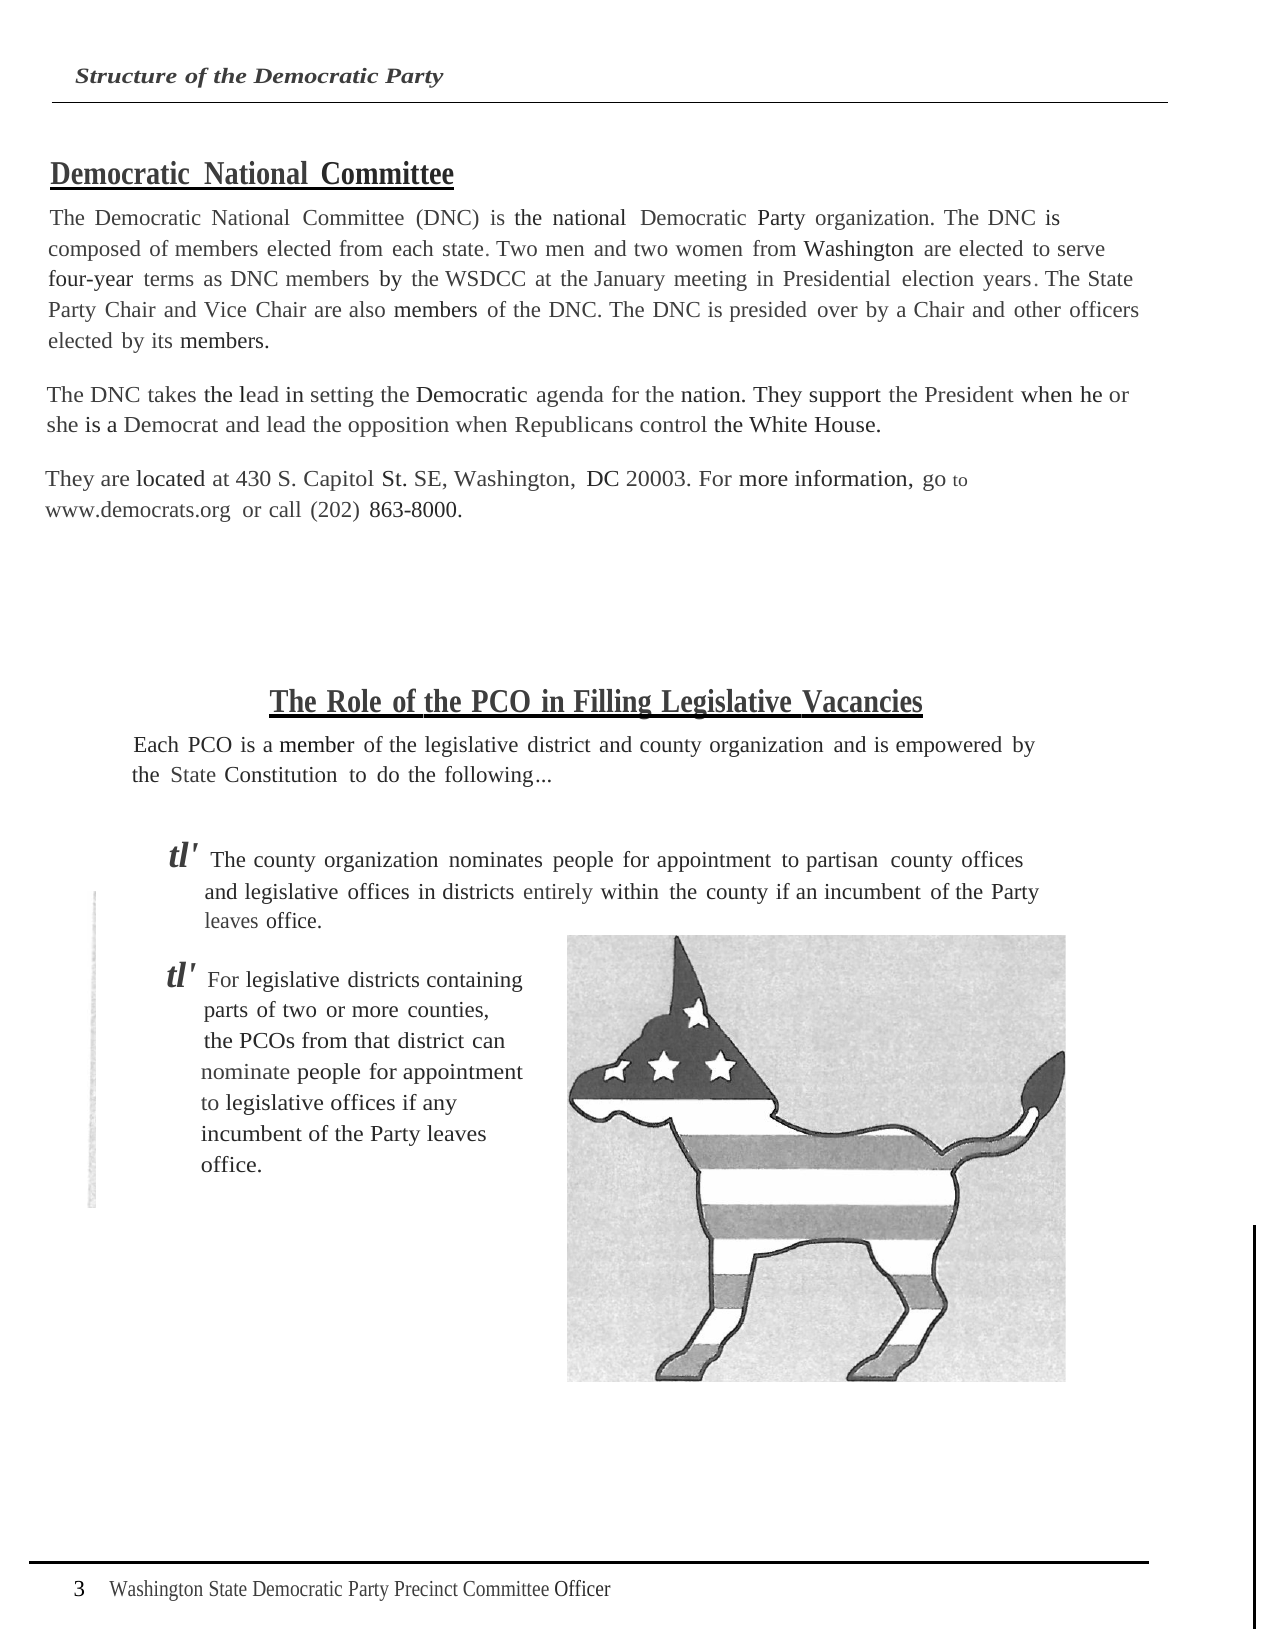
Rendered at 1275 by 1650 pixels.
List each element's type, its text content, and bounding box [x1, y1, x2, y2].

text They are located at 430 S. Capitol St. SE, Washington, DC 20003. For more information, go to [45, 464, 1160, 491]
subtitle Democratic National Committee [50, 154, 1160, 192]
picture [87, 891, 96, 1208]
text tl' The county organization nominates people for appointment to partisan county offices and legislative offices in districts entirely within the county if an incumbent of the Party leaves office. [168, 833, 1046, 933]
text The DNC takes the lead in setting the Democratic agenda for the nation. They support the President when he or she is a Democrat and lead the opposition when Republicans control the White House. [46, 381, 1132, 438]
text Each PCO is a member of the legislative district and county organization and is empowered by the State Constitution to do the following... [132, 731, 1042, 788]
subtitle The Role of the PCO in Filling Legislative Vacancies [269, 681, 1160, 719]
text The Democratic National Committee (DNC) is the national Democratic Party organization. The DNC is composed of members elected from each state. Two men and two women from Washington are elected to serve four-year terms as DNC members by the WSDCC at the January meeting in Presidential election years. The State Party Chair and Vice Chair are also members of the DNC. The DNC is presided over by a Chair and other officers elected by its members. [48, 204, 1149, 353]
picture [567, 935, 1066, 1382]
text the PCOs from that district can nominate people for appointment to legislative offices if any incumbent of the Party leaves office. [201, 1027, 527, 1178]
text www.democrats.org or call (202) 863-8000. [45, 496, 1160, 522]
text tl' For legislative districts containing parts of two or more counties, [166, 953, 525, 1022]
